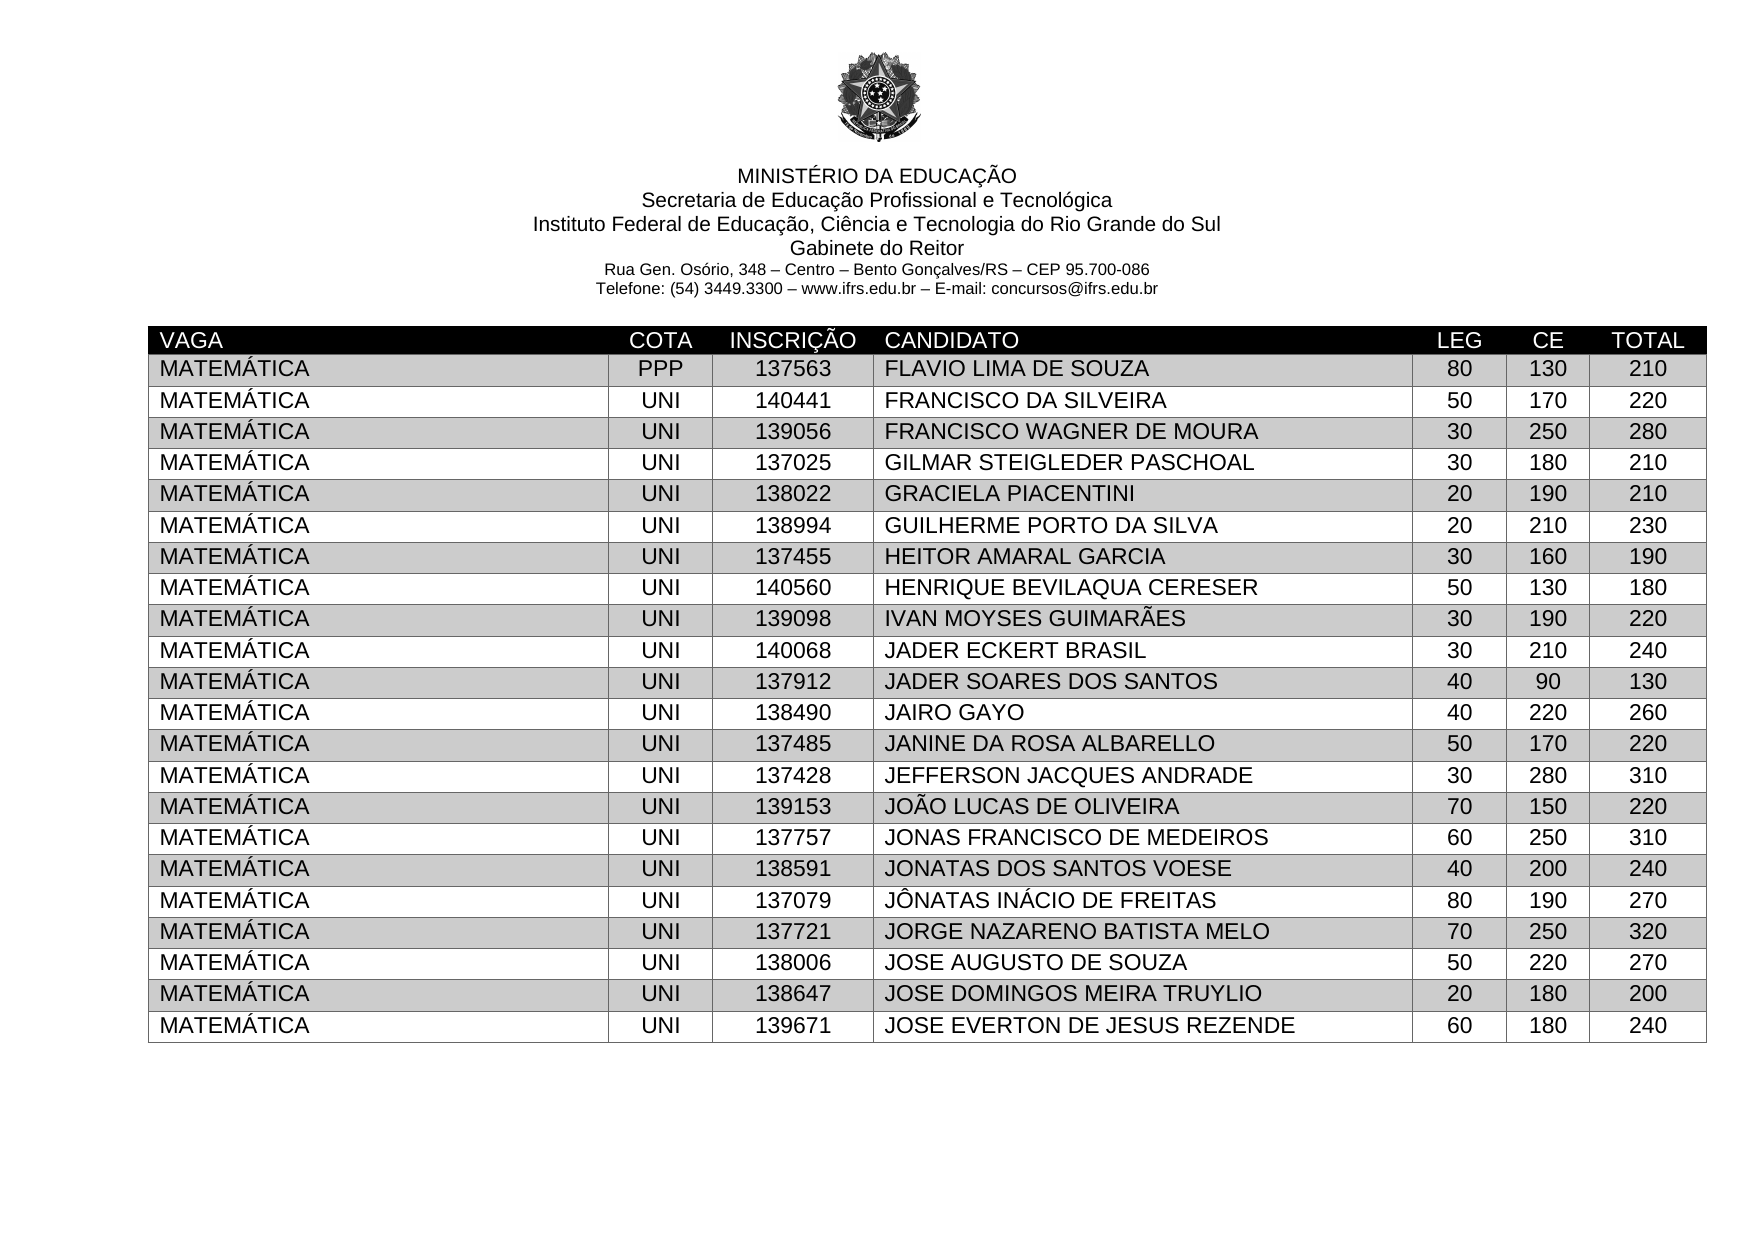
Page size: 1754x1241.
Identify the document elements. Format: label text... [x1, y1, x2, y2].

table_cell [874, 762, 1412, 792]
table_header LEG [1413, 327, 1506, 354]
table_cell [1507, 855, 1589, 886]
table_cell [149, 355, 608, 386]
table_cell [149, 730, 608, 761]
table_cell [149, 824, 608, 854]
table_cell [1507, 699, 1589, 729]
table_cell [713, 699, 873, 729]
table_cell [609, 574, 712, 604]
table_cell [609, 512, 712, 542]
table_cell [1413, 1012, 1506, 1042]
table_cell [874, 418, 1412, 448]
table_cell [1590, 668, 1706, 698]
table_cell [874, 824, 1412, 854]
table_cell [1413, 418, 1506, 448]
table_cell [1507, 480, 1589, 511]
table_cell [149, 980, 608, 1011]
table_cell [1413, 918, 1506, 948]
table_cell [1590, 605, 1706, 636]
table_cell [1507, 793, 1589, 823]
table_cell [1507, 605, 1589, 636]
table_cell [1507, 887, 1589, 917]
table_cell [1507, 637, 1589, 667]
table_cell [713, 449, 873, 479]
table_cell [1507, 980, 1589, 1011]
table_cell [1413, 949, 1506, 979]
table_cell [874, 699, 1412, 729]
table_header INSCRIÇÃO [713, 327, 873, 354]
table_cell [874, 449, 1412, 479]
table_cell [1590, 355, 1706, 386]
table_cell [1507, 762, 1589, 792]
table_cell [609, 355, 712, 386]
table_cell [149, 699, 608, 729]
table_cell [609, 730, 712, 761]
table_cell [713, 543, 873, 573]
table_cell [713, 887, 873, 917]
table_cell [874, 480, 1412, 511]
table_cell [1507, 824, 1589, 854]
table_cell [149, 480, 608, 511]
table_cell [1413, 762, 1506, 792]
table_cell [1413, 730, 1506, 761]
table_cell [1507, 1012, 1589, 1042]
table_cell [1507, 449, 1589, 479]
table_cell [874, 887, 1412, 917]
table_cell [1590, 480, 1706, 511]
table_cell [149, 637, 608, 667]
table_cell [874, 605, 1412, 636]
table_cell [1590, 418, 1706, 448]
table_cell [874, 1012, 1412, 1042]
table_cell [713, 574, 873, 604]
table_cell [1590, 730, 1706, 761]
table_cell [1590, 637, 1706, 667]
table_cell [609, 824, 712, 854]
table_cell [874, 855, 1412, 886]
table_header VAGA [149, 327, 608, 354]
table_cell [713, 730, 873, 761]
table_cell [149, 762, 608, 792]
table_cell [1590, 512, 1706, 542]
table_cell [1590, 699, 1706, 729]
table_header COTA [609, 327, 712, 354]
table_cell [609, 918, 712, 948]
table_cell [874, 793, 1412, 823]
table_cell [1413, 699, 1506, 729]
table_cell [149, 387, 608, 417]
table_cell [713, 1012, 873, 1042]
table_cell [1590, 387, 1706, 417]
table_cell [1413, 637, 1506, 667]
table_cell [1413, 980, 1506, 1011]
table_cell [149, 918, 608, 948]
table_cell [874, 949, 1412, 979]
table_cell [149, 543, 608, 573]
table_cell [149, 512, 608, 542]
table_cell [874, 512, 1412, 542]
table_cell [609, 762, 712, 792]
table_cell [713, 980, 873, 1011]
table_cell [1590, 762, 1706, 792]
picture [837, 52, 921, 142]
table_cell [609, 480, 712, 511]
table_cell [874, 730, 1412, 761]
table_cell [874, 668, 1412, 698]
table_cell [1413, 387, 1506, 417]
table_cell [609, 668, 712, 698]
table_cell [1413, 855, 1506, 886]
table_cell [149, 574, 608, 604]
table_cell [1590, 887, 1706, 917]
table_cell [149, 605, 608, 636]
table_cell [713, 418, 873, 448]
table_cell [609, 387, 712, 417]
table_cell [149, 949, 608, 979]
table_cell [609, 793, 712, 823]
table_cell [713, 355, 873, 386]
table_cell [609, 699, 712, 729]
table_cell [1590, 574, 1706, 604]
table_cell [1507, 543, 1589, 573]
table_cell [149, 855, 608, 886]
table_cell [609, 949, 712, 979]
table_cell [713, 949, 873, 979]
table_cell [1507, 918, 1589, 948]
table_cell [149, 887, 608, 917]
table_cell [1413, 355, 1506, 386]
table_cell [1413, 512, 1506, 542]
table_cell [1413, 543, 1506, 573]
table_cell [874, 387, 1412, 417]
table_header CE [1507, 327, 1589, 354]
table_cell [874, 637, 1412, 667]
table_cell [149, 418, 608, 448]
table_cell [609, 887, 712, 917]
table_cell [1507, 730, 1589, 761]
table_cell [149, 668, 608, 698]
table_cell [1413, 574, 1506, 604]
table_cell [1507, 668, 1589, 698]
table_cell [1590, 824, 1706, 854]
table_header TOTAL [1590, 327, 1706, 354]
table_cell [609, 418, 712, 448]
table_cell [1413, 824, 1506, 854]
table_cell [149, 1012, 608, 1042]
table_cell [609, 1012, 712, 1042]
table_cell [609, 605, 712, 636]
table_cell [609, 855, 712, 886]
table_header CANDIDATO [874, 327, 1412, 354]
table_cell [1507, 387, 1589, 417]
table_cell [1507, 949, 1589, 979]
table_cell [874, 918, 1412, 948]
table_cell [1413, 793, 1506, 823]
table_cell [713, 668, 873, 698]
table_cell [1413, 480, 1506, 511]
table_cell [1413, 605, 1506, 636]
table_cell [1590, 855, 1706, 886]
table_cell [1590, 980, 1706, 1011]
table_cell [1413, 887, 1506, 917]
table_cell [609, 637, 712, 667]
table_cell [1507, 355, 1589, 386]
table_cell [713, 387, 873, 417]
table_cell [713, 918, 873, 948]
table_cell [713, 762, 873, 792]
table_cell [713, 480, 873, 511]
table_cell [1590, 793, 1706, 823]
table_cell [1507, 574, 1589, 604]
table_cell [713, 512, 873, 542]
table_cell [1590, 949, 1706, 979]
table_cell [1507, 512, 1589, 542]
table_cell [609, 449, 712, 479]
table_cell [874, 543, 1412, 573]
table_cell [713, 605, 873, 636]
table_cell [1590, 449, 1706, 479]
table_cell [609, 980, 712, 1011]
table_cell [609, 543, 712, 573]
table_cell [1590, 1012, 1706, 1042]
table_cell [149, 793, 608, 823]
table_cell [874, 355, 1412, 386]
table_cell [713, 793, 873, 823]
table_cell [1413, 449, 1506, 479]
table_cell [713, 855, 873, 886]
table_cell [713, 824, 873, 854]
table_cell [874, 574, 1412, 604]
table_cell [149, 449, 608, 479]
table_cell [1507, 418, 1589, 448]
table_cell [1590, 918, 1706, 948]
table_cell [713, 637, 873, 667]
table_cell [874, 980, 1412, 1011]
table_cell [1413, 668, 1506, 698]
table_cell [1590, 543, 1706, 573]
